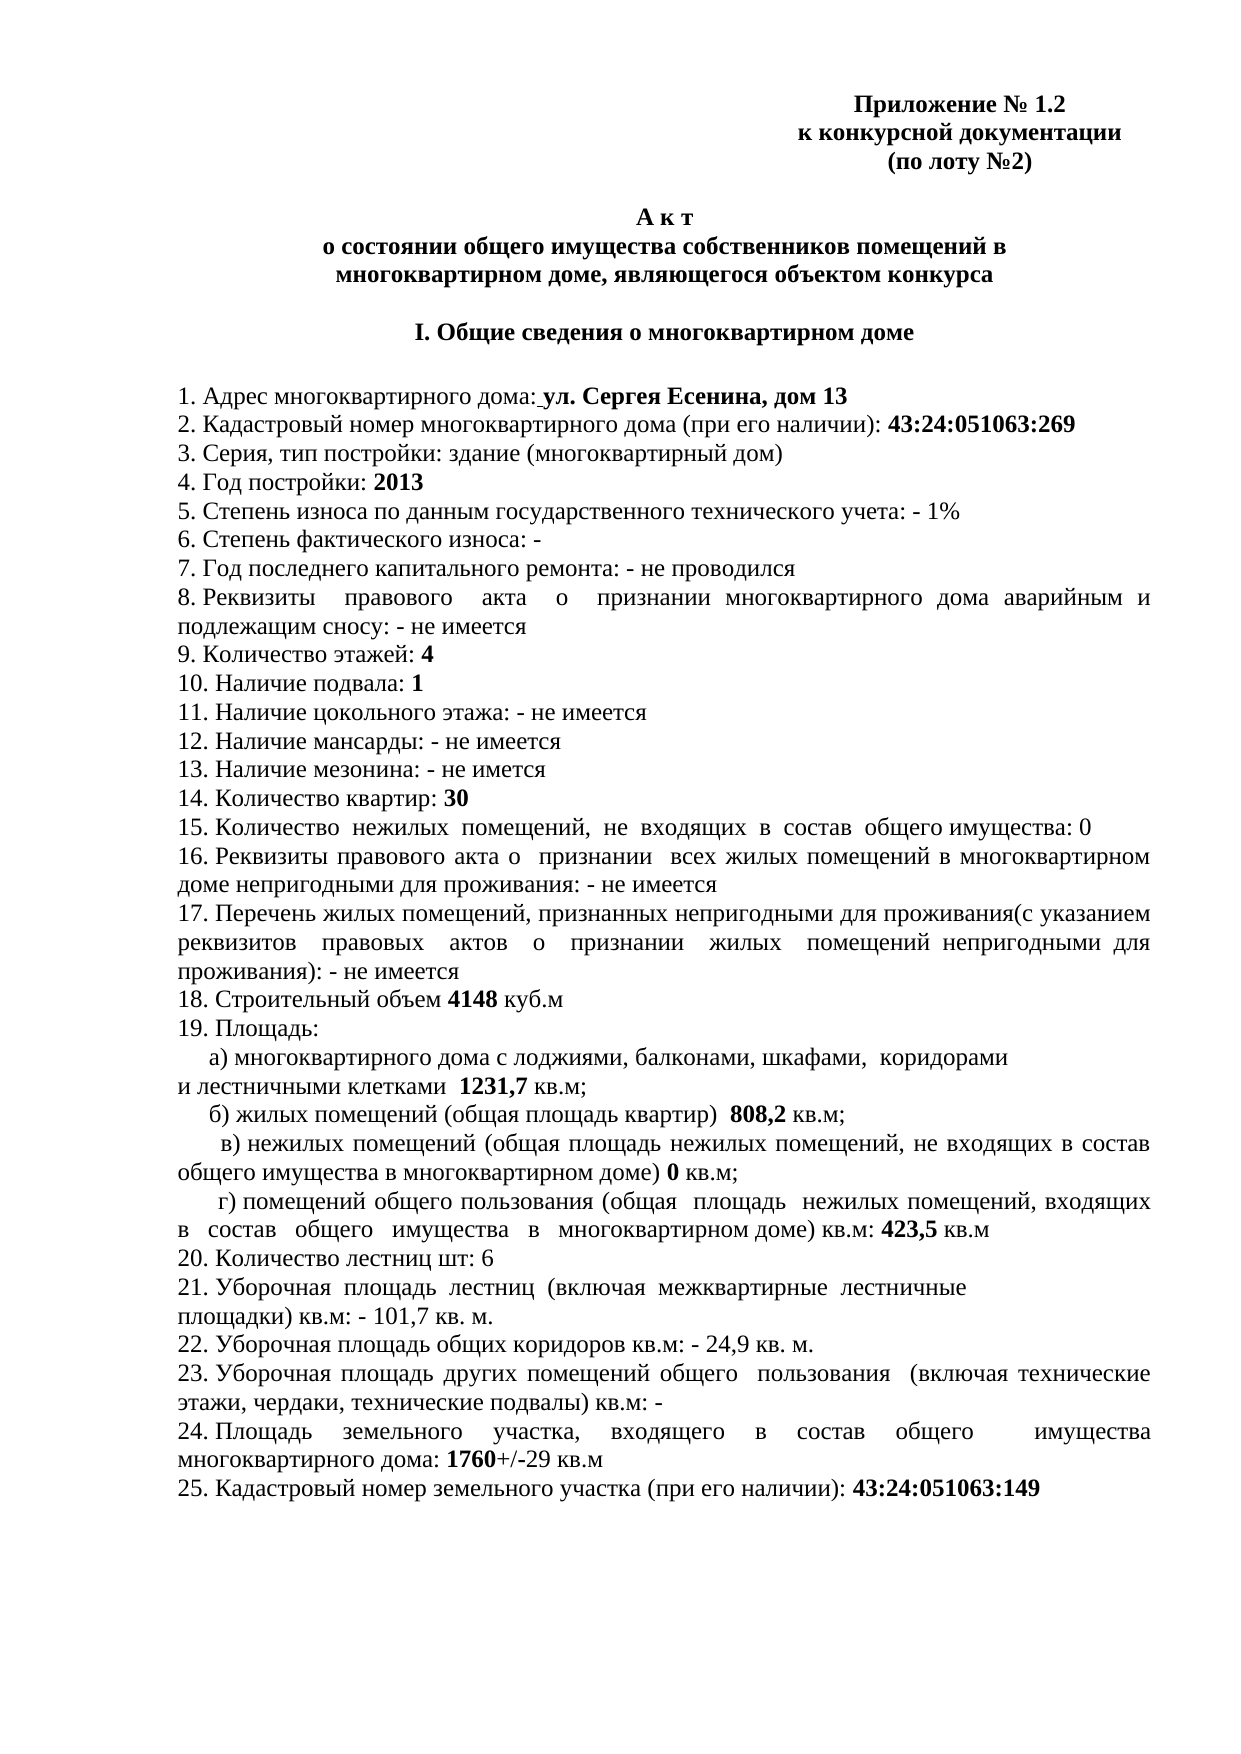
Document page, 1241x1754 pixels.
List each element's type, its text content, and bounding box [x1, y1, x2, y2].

text Приложение № 1.2 [768, 89, 1152, 117]
text 19. Площадь: [177, 1013, 1152, 1042]
text 13. Наличие мезонина: - не имется [177, 754, 1152, 783]
text а) многоквартирного дома с лоджиями, балконами, шкафами, коридорами [177, 1042, 1152, 1071]
text 16. Реквизиты правового акта о признании всех жилых помещений в многоквартирном доме непригодными для проживания: - не имеется [177, 841, 1152, 898]
text 14. Количество квартир: 30 [177, 783, 1152, 812]
text г) помещений общего пользования (общая площадь нежилых помещений, входящих в состав общего имущества в многоквартирном доме) кв.м: 423,5 кв.м [177, 1186, 1152, 1243]
text 17. Перечень жилых помещений, признанных непригодными для проживания(с указанием реквизитов правовых актов о признании жилых помещений непригодными для проживания): - не имеется [177, 898, 1152, 984]
text 2. Кадастровый номер многоквартирного дома (при его наличии): 43:24:051063:269 [177, 409, 1152, 438]
text в) нежилых помещений (общая площадь нежилых помещений, не входящих в состав общего имущества в многоквартирном доме) 0 кв.м; [177, 1128, 1152, 1186]
text 20. Количество лестниц шт: 6 [177, 1243, 1152, 1272]
text 18. Строительный объем 4148 куб.м [177, 984, 1152, 1013]
text 9. Количество этажей: 4 [177, 639, 1152, 668]
text 1. Адрес многоквартирного дома: ул. Сергея Есенина, дом 13 [177, 381, 1152, 409]
text 11. Наличие цокольного этажа: - не имеется [177, 697, 1152, 726]
text к конкурсной документации [768, 117, 1152, 146]
text I. Общие сведения о многоквартирном доме [177, 317, 1152, 346]
text 5. Степень износа по данным государственного технического учета: - 1% [177, 496, 1152, 524]
text 15. Количество нежилых помещений, не входящих в состав общего имущества: 0 [177, 812, 1152, 841]
text 8. Реквизиты правового акта о признании многоквартирного дома аварийным и подлежащим сносу: - не имеется [177, 582, 1152, 639]
text 4. Год постройки: 2013 [177, 467, 1152, 496]
text 7. Год последнего капитального ремонта: - не проводился [177, 553, 1152, 582]
text 3. Серия, тип постройки: здание (многоквартирный дом) [177, 438, 1152, 467]
text о состоянии общего имущества собственников помещений в [177, 231, 1152, 259]
text 10. Наличие подвала: 1 [177, 668, 1152, 697]
text (по лоту №2) [768, 146, 1152, 175]
text 12. Наличие мансарды: - не имеется [177, 726, 1152, 754]
text б) жилых помещений (общая площадь квартир) 808,2 кв.м; [177, 1099, 1152, 1128]
text площадки) кв.м: - 101,7 кв. м. [177, 1301, 1152, 1329]
text 23. Уборочная площадь других помещений общего пользования (включая технические этажи, чердаки, технические подвалы) кв.м: - [177, 1358, 1152, 1416]
text многоквартирном доме, являющегося объектом конкурса [177, 259, 1152, 288]
text 24. Площадь земельного участка, входящего в состав общего имущества многоквартирного дома: 1760+/-29 кв.м [177, 1416, 1152, 1473]
text 25. Кадастровый номер земельного участка (при его наличии): 43:24:051063:149 [177, 1473, 1152, 1502]
text и лестничными клетками 1231,7 кв.м; [177, 1071, 1152, 1099]
text 22. Уборочная площадь общих коридоров кв.м: - 24,9 кв. м. [177, 1329, 1152, 1358]
text 6. Степень фактического износа: - [177, 524, 1152, 553]
text 21. Уборочная площадь лестниц (включая межквартирные лестничные [177, 1272, 1152, 1301]
text А к т [177, 202, 1152, 231]
